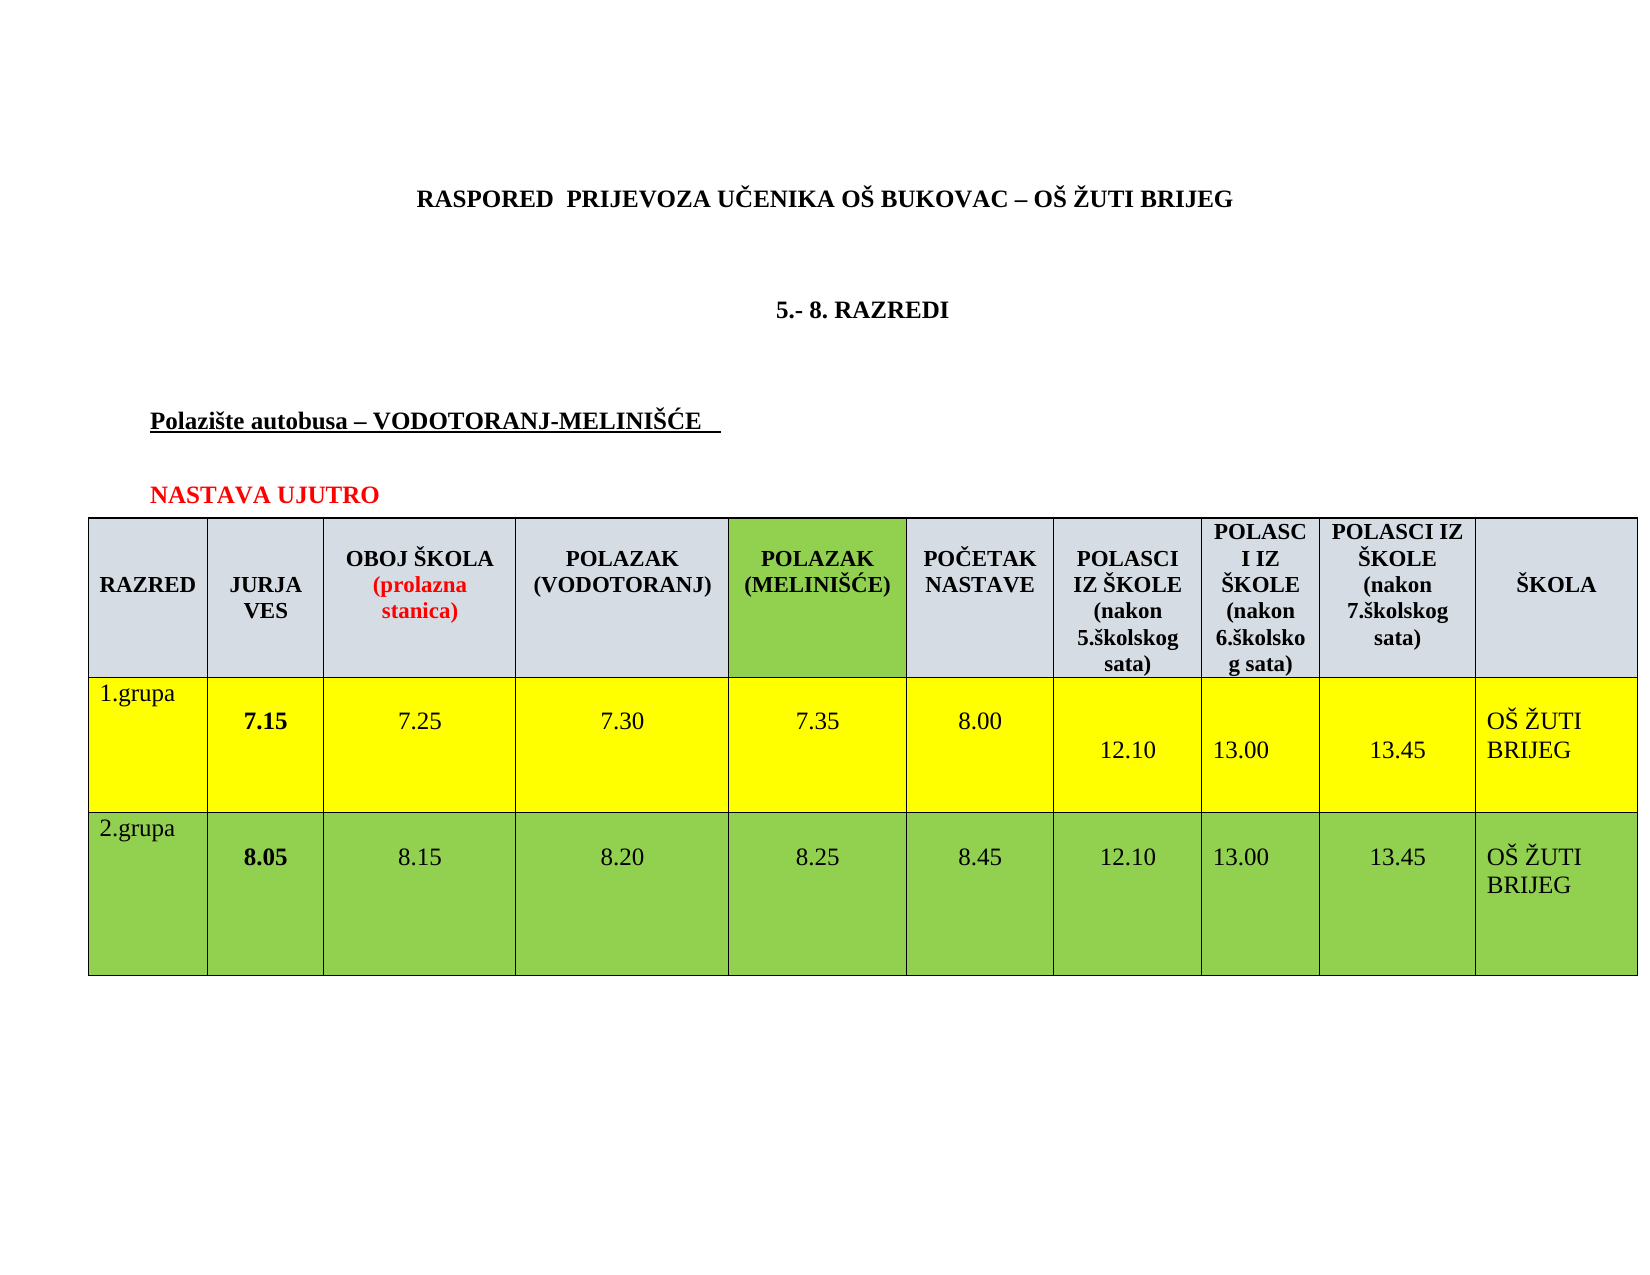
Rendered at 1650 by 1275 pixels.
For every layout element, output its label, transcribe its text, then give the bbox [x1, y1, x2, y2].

table_cell 13.00 [1202, 678, 1319, 812]
table_cell 7.15 [208, 678, 323, 812]
table_header POČETAK NASTAVE [907, 519, 1053, 677]
table_header RAZRED [89, 519, 207, 677]
table_header POLASCI IZ ŠKOLE (nakon 5.školskog sata) [1054, 519, 1201, 677]
table_cell OŠ ŽUTI BRIJEG [1476, 813, 1637, 975]
table_header ŠKOLA [1476, 519, 1637, 677]
text Polazište autobusa – VODOTORANJ-MELINIŠĆE [150, 406, 1500, 435]
table_cell 8.25 [729, 813, 906, 975]
table_cell 7.30 [516, 678, 728, 812]
table_header POLAZAK (VODOTORANJ) [516, 519, 728, 677]
table_header POLASCI IZ ŠKOLE (nakon 7.školskog sata) [1320, 519, 1475, 677]
table_cell 8.15 [324, 813, 515, 975]
table_cell 7.25 [324, 678, 515, 812]
text NASTAVA UJUTRO [150, 480, 1500, 509]
table_cell 1.grupa [89, 678, 207, 812]
table_cell 8.20 [516, 813, 728, 975]
table_header OBOJ ŠKOLA (prolazna stanica) [324, 519, 515, 677]
table_header POLASCI IZ ŠKOLE (nakon 6.školskog sata) [1202, 519, 1319, 677]
table_cell OŠ ŽUTI BRIJEG [1476, 678, 1637, 812]
table_cell 8.45 [907, 813, 1053, 975]
table_cell 13.45 [1320, 813, 1475, 975]
table_cell 7.35 [729, 678, 906, 812]
table_cell 13.00 [1202, 813, 1319, 975]
list 5.- 8. RAZREDI [225, 295, 1500, 324]
table_cell 8.05 [208, 813, 323, 975]
table_header JURJA VES [208, 519, 323, 677]
table_cell 13.45 [1320, 678, 1475, 812]
table_header POLAZAK (MELINIŠĆE) [729, 519, 906, 677]
table_cell 8.00 [907, 678, 1053, 812]
table_cell 12.10 [1054, 813, 1201, 975]
table_cell 2.grupa [89, 813, 207, 975]
table_cell 12.10 [1054, 678, 1201, 812]
text RASPORED PRIJEVOZA UČENIKA OŠ BUKOVAC – OŠ ŽUTI BRIJEG [150, 184, 1500, 212]
